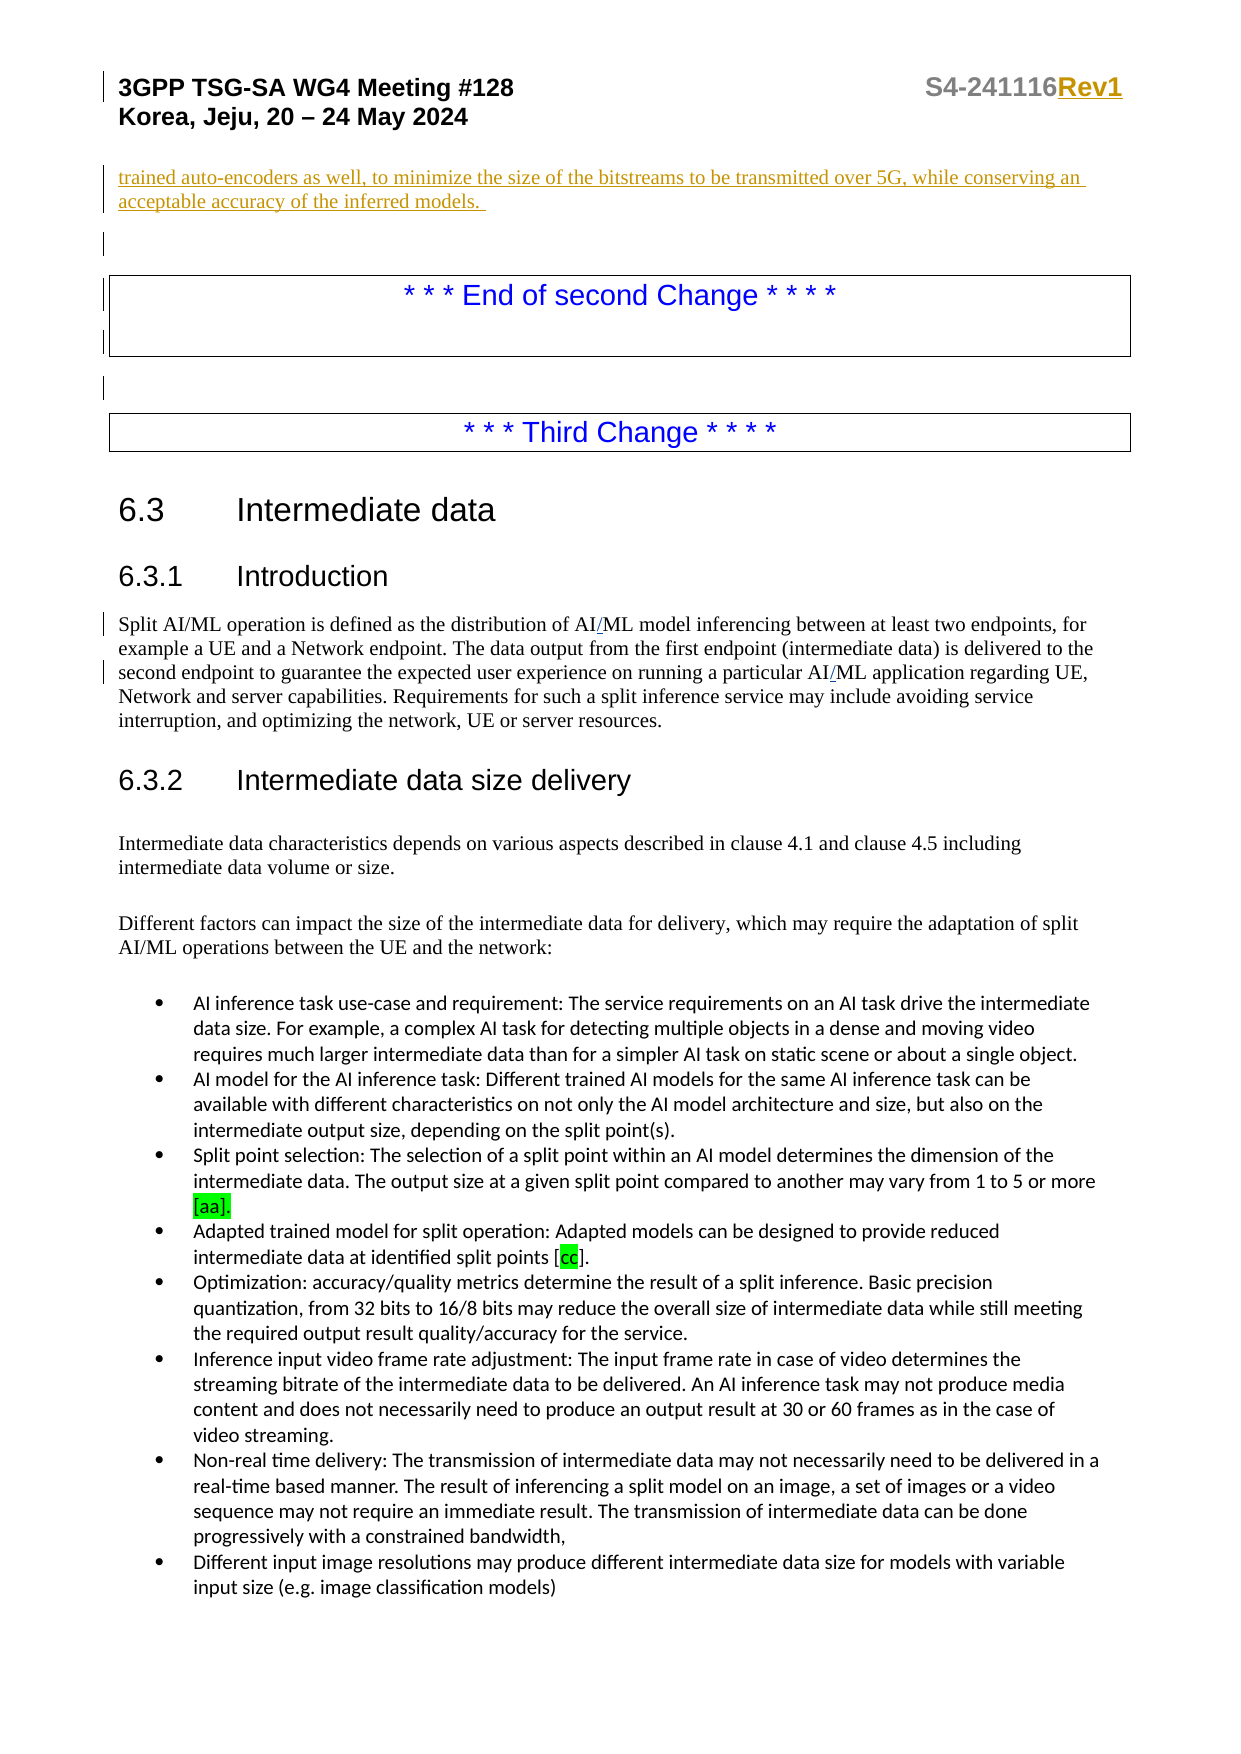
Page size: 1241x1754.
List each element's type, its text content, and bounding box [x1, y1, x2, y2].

text Different factors can impact the size of the intermediate data for delivery, which may require the adaptation of split AI/ML operations between the UE and the network: [118, 911, 1106, 959]
list AI model for the AI inference task: Different trained AI models for the same AI inference task can be available with different characteristics on not only the AI model architecture and size, but also on the intermediate output size, depending on the split point(s). [156, 1066, 1106, 1142]
list Split point selection: The selection of a split point within an AI model determines the dimension of the intermediate data. The output size at a given split point compared to another may vary from 1 to 5 or more [aa]. [156, 1142, 1106, 1219]
list Inference input video frame rate adjustment: The input frame rate in case of video determines the streaming bitrate of the intermediate data to be delivered. An AI inference task may not produce media content and does not necessarily need to produce an output result at 30 or 60 frames as in the case of video streaming. [156, 1346, 1106, 1447]
subtitle 6.3 Intermediate data [118, 490, 1122, 528]
text Intermediate data characteristics depends on various aspects described in clause 4.1 and clause 4.5 including intermediate data volume or size. [118, 831, 1106, 879]
text * * * End of second Change * * * * [110, 276, 1130, 311]
list Non-real time delivery: The transmission of intermediate data may not necessarily need to be delivered in a real-time based manner. The result of inferencing a split model on an image, a set of images or a video sequence may not require an immediate result. The transmission of intermediate data can be done progressively with a constrained bandwidth, [156, 1447, 1106, 1549]
subtitle 6.3.1 Introduction [118, 559, 1122, 593]
subtitle 6.3.2 Intermediate data size delivery [118, 763, 1122, 797]
list Optimization: accuracy/quality metrics determine the result of a split inference. Basic precision quantization, from 32 bits to 16/8 bits may reduce the overall size of intermediate data while still meeting the required output result quality/accuracy for the service. [156, 1269, 1106, 1346]
list Adapted trained model for split operation: Adapted models can be designed to provide reduced intermediate data at identified split points [cc]. [156, 1219, 1106, 1269]
list AI inference task use-case and requirement: The service requirements on an AI task drive the intermediate data size. For example, a complex AI task for detecting multiple objects in a dense and moving video requires much larger intermediate data than for a simpler AI task on static scene or about a single object. [156, 990, 1106, 1066]
text * * * Third Change * * * * [110, 414, 1130, 451]
text Split AI/ML operation is defined as the distribution of AIML model inferencing between at least two endpoints, for example a UE and a Network endpoint. The data output from the first endpoint (intermediate data) is delivered to the second endpoint to guarantee the expected user experience on running a particular AIML application regarding UE, Network and server capabilities. Requirements for such a split inference service may include avoiding service interruption, and optimizing the network, UE or server resources. [118, 612, 1122, 732]
list Different input image resolutions may produce different intermediate data size for models with variable input size (e.g. image classification models) [156, 1549, 1106, 1600]
